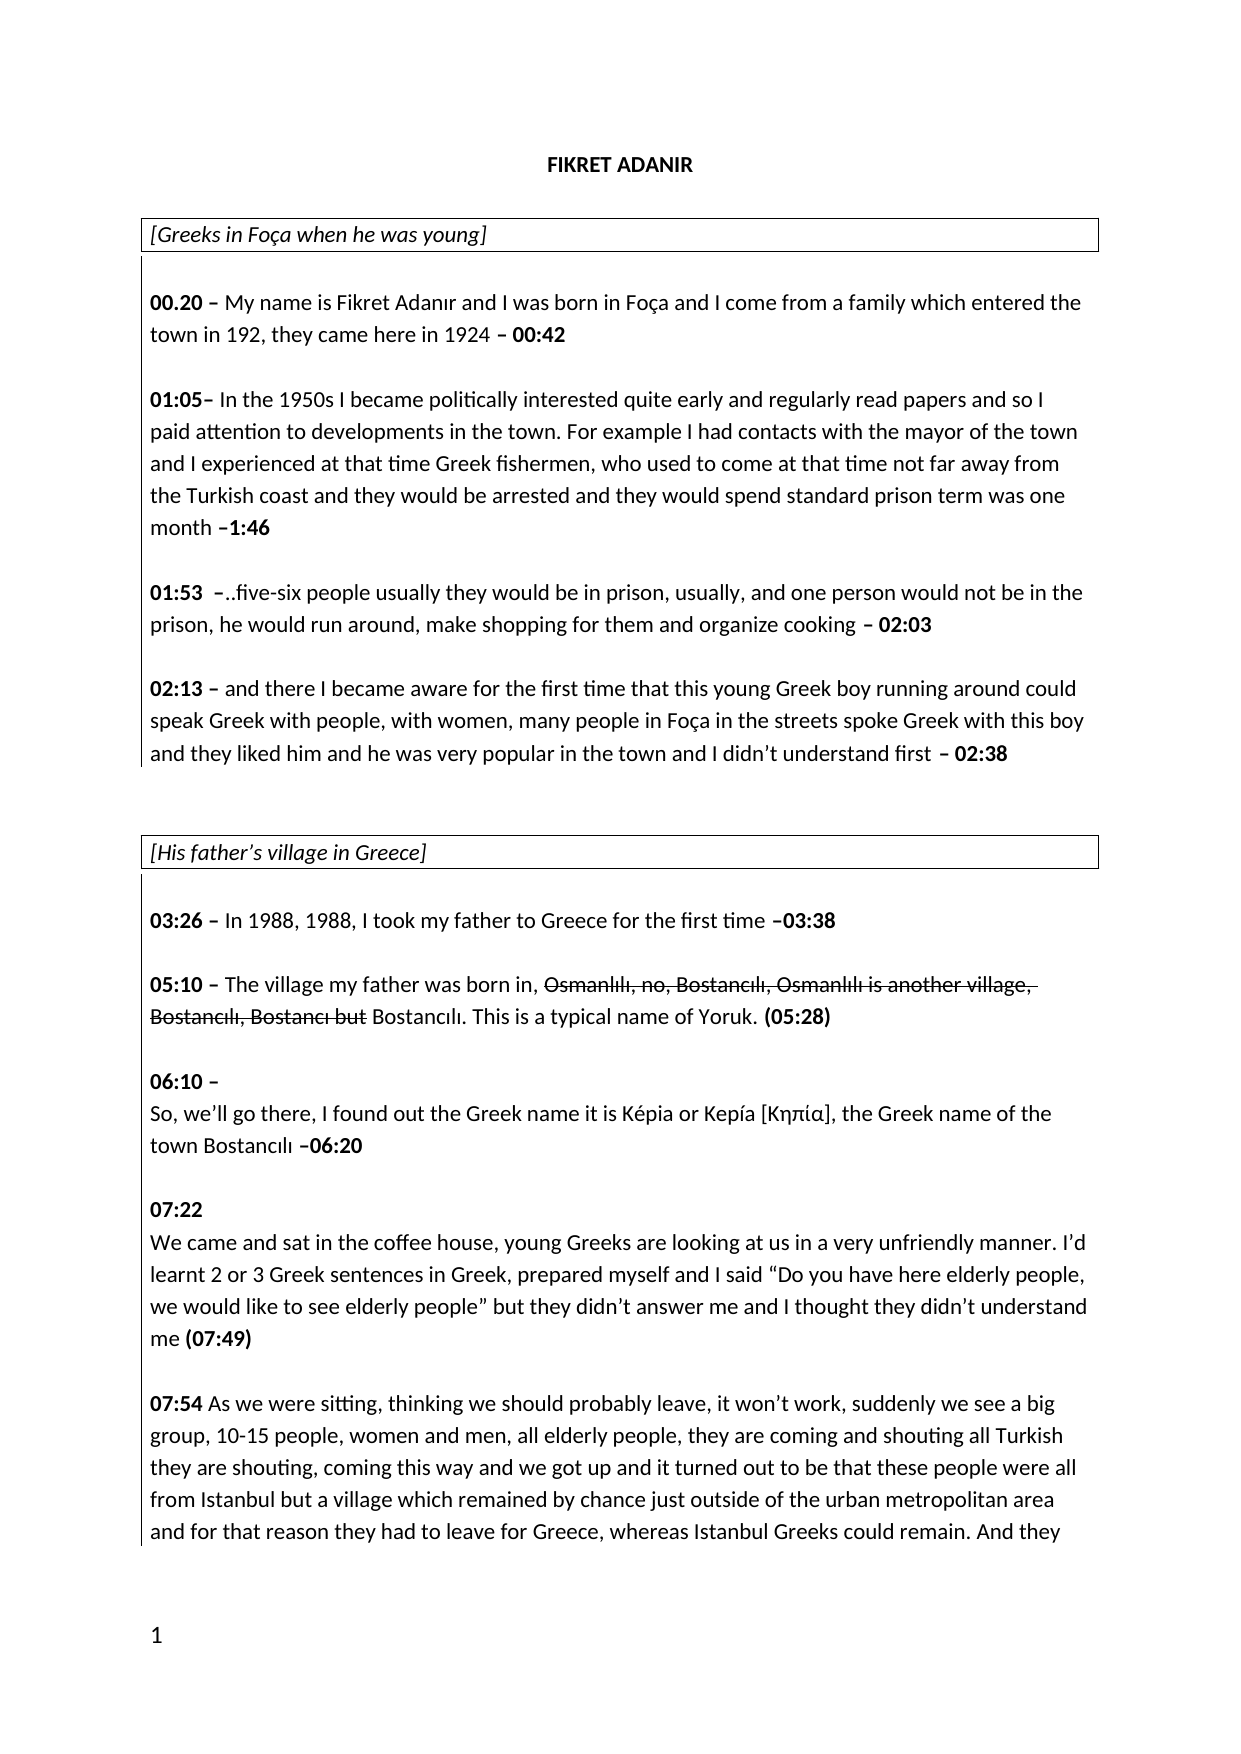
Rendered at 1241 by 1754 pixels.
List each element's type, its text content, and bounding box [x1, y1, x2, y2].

text 07:22 [142, 1196, 1090, 1224]
text 02:13 – and there I became aware for the first time that this young Greek boy running around could speak Greek with people, with women, many people in Foça in the streets spoke Greek with this boy and they liked him and he was very popular in the town and I didn’t understand first – 02:38 [142, 674, 1090, 767]
text 00.20 – My name is Fikret Adanır and I was born in Foça and I come from a family which entered the town in 192, they came here in 1924 – 00:42 [142, 256, 1090, 348]
text 01:53 –..five-six people usually they would be in prison, usually, and one person would not be in the prison, he would run around, make shopping for them and organize cooking – 02:03 [142, 578, 1090, 638]
text 01:05– In the 1950s I became politically interested quite early and regularly read papers and so I paid attention to developments in the town. For example I had contacts with the mayor of the town and I experienced at that time Greek fishermen, who used to come at that time not far away from the Turkish coast and they would be arrested and they would spend standard prison term was one month –1:46 [142, 385, 1090, 541]
text 06:10 – So, we’ll go there, I found out the Greek name it is Képia or Kepía [Κηπία], the Greek name of the town Bostancılı –06:20 [142, 1067, 1090, 1159]
text We came and sat in the coffee house, young Greeks are looking at us in a very unfriendly manner. I’d learnt 2 or 3 Greek sentences in Greek, prepared myself and I said “Do you have here elderly people, we would like to see elderly people” but they didn’t answer me and I thought they didn’t understand me (07:49) [142, 1228, 1090, 1352]
text 05:10 – The village my father was born in, Osmanlılı, no, Bostancılı, Osmanlılı is another village, Bostancılı, Bostancı but Bostancılı. This is a typical name of Yoruk. (05:28) [142, 970, 1090, 1031]
text FIKRET ADANIR [150, 150, 1090, 213]
text [Greeks in Foça when he was young] [142, 219, 1098, 251]
text 03:26 – In 1988, 1988, I took my father to Greece for the first time –03:38 [142, 906, 1090, 934]
text [His father’s village in Greece] [142, 836, 1098, 868]
